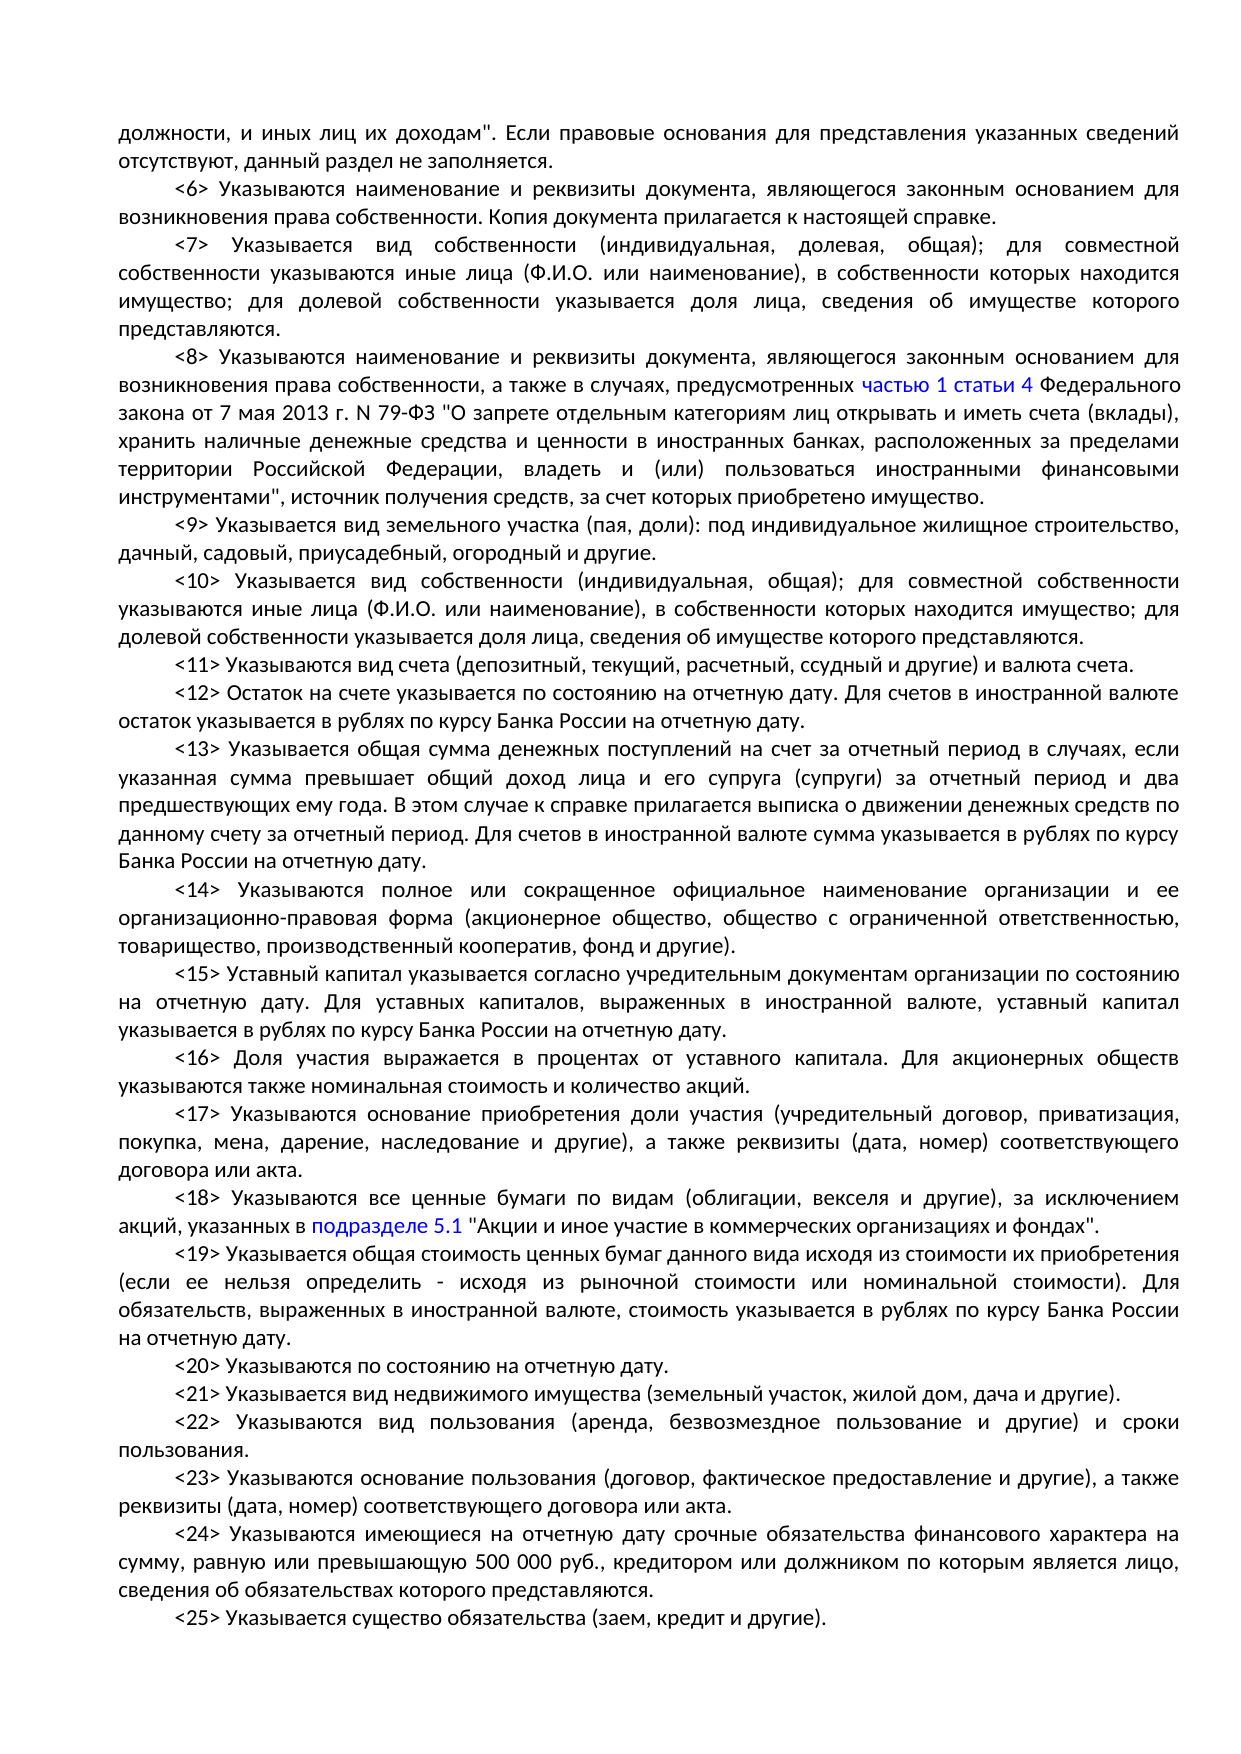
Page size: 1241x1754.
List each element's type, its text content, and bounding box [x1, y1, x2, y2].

text <15> Уставный капитал указывается согласно учредительным документам организации по состоянию на отчетную дату. Для уставных капиталов, выраженных в иностранной валюте, уставный капитал указывается в рублях по курсу Банка России на отчетную дату. [118, 959, 1181, 1043]
text <19> Указывается общая стоимость ценных бумаг данного вида исходя из стоимости их приобретения (если ее нельзя определить - исходя из рыночной стоимости или номинальной стоимости). Для обязательств, выраженных в иностранной валюте, стоимость указывается в рублях по курсу Банка России на отчетную дату. [118, 1239, 1181, 1351]
text <6> Указываются наименование и реквизиты документа, являющегося законным основанием для возникновения права собственности. Копия документа прилагается к настоящей справке. [118, 174, 1181, 230]
text <13> Указывается общая сумма денежных поступлений на счет за отчетный период в случаях, если указанная сумма превышает общий доход лица и его супруга (супруги) за отчетный период и два предшествующих ему года. В этом случае к справке прилагается выписка о движении денежных средств по данному счету за отчетный период. Для счетов в иностранной валюте сумма указывается в рублях по курсу Банка России на отчетную дату. [118, 734, 1181, 875]
text <7> Указывается вид собственности (индивидуальная, долевая, общая); для совместной собственности указываются иные лица (Ф.И.О. или наименование), в собственности которых находится имущество; для долевой собственности указывается доля лица, сведения об имуществе которого представляются. [118, 230, 1181, 342]
text <23> Указываются основание пользования (договор, фактическое предоставление и другие), а также реквизиты (дата, номер) соответствующего договора или акта. [118, 1463, 1181, 1519]
text <18> Указываются все ценные бумаги по видам (облигации, векселя и другие), за исключением акций, указанных в подразделе 5.1 "Акции и иное участие в коммерческих организациях и фондах". [118, 1183, 1181, 1239]
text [118, 118, 1181, 174]
text <21> Указывается вид недвижимого имущества (земельный участок, жилой дом, дача и другие). [118, 1379, 1181, 1407]
text <14> Указываются полное или сокращенное официальное наименование организации и ее организационно-правовая форма (акционерное общество, общество с ограниченной ответственностью, товарищество, производственный кооператив, фонд и другие). [118, 875, 1181, 959]
text <16> Доля участия выражается в процентах от уставного капитала. Для акционерных обществ указываются также номинальная стоимость и количество акций. [118, 1043, 1181, 1099]
text <22> Указываются вид пользования (аренда, безвозмездное пользование и другие) и сроки пользования. [118, 1407, 1181, 1463]
text <10> Указывается вид собственности (индивидуальная, общая); для совместной собственности указываются иные лица (Ф.И.О. или наименование), в собственности которых находится имущество; для долевой собственности указывается доля лица, сведения об имуществе которого представляются. [118, 566, 1181, 651]
text <24> Указываются имеющиеся на отчетную дату срочные обязательства финансового характера на сумму, равную или превышающую 500 000 руб., кредитором или должником по которым является лицо, сведения об обязательствах которого представляются. [118, 1519, 1181, 1603]
text <17> Указываются основание приобретения доли участия (учредительный договор, приватизация, покупка, мена, дарение, наследование и другие), а также реквизиты (дата, номер) соответствующего договора или акта. [118, 1099, 1181, 1183]
text <12> Остаток на счете указывается по состоянию на отчетную дату. Для счетов в иностранной валюте остаток указывается в рублях по курсу Банка России на отчетную дату. [118, 678, 1181, 734]
text <8> Указываются наименование и реквизиты документа, являющегося законным основанием для возникновения права собственности, а также в случаях, предусмотренных частью 1 статьи 4 Федерального закона от 7 мая 2013 г. N 79-ФЗ "О запрете отдельным категориям лиц открывать и иметь счета (вклады), хранить наличные денежные средства и ценности в иностранных банках, расположенных за пределами территории Российской Федерации, владеть и (или) пользоваться иностранными финансовыми инструментами", источник получения средств, за счет которых приобретено имущество. [118, 342, 1181, 510]
text <11> Указываются вид счета (депозитный, текущий, расчетный, ссудный и другие) и валюта счета. [118, 651, 1181, 678]
text <25> Указывается существо обязательства (заем, кредит и другие). [118, 1603, 1181, 1631]
text <20> Указываются по состоянию на отчетную дату. [118, 1351, 1181, 1379]
text <9> Указывается вид земельного участка (пая, доли): под индивидуальное жилищное строительство, дачный, садовый, приусадебный, огородный и другие. [118, 510, 1181, 566]
